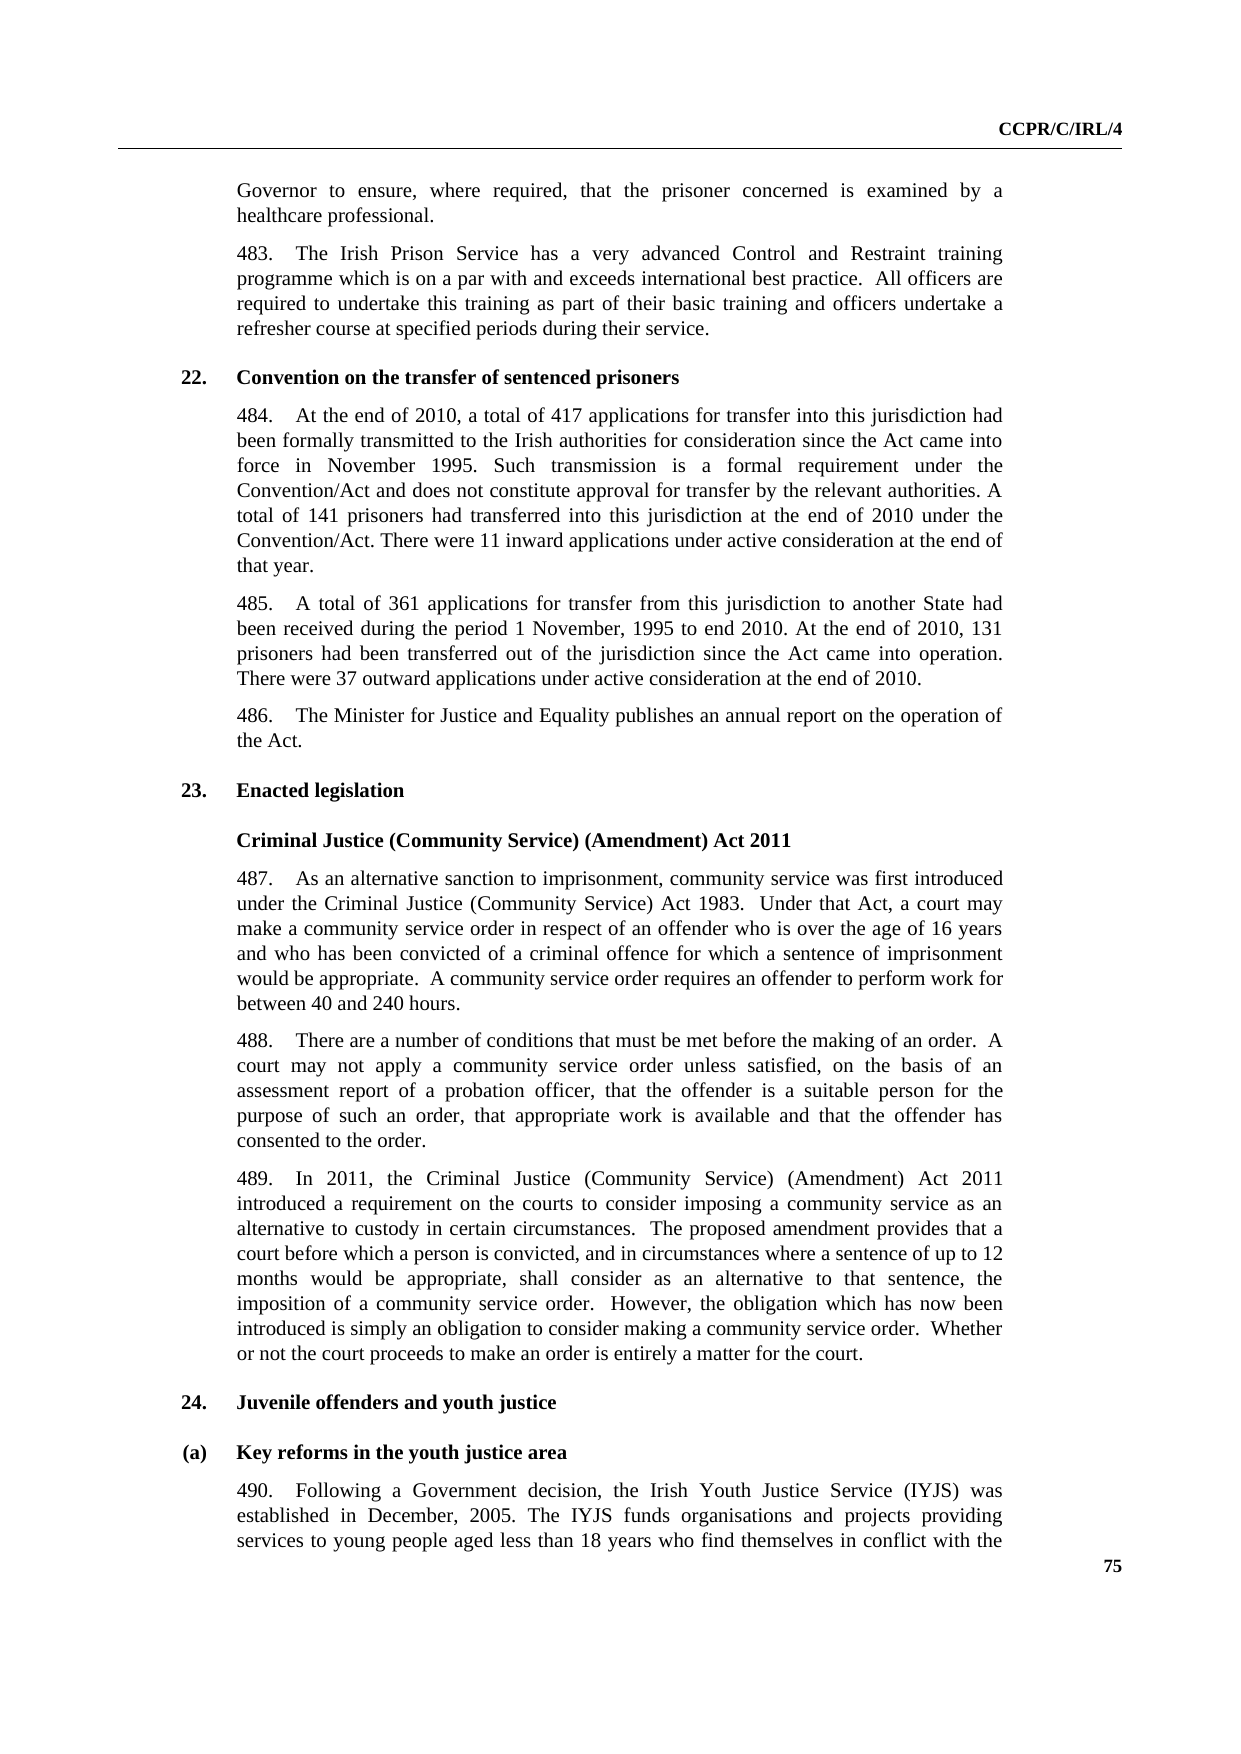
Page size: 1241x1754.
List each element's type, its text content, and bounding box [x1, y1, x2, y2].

text 488. There are a number of conditions that must be met before the making of an order. A court may not apply a community service order unless satisfied, on the basis of an assessment report of a probation officer, that the offender is a suitable person for the purpose of such an order, that appropriate work is available and that the offender has consented to the order. [237, 1027, 1004, 1152]
text 483. The Irish Prison Service has a very advanced Control and Restraint training programme which is on a par with and exceeds international best practice. All officers are required to undertake this training as part of their basic training and officers undertake a refresher course at specified periods during their service. [237, 240, 1004, 340]
text 22. Convention on the transfer of sentenced prisoners [118, 365, 1004, 390]
text 486. The Minister for Justice and Equality publishes an annual report on the operation of the Act. [237, 702, 1004, 752]
text 23. Enacted legislation [118, 777, 1004, 802]
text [237, 177, 1004, 227]
text 484. At the end of 2010, a total of 417 applications for transfer into this jurisdiction had been formally transmitted to the Irish authorities for consideration since the Act came into force in November 1995. Such transmission is a formal requirement under the Convention/Act and does not constitute approval for transfer by the relevant authorities. A total of 141 prisoners had transferred into this jurisdiction at the end of 2010 under the Convention/Act. There were 11 inward applications under active consideration at the end of that year. [237, 402, 1004, 577]
text 24. Juvenile offenders and youth justice [118, 1390, 1004, 1415]
text 485. A total of 361 applications for transfer from this jurisdiction to another State had been received during the period 1 November, 1995 to end 2010. At the end of 2010, 131 prisoners had been transferred out of the jurisdiction since the Act came into operation. There were 37 outward applications under active consideration at the end of 2010. [237, 590, 1004, 690]
text Criminal Justice (Community Service) (Amendment) Act 2011 [118, 827, 1004, 852]
text (a) Key reforms in the youth justice area [118, 1440, 1004, 1465]
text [237, 1477, 1004, 1552]
text 489. In 2011, the Criminal Justice (Community Service) (Amendment) Act 2011 introduced a requirement on the courts to consider imposing a community service as an alternative to custody in certain circumstances. The proposed amendment provides that a court before which a person is convicted, and in circumstances where a sentence of up to 12 months would be appropriate, shall consider as an alternative to that sentence, the imposition of a community service order. However, the obligation which has now been introduced is simply an obligation to consider making a community service order. Whether or not the court proceeds to make an order is entirely a matter for the court. [237, 1165, 1004, 1365]
text 487. As an alternative sanction to imprisonment, community service was first introduced under the Criminal Justice (Community Service) Act 1983. Under that Act, a court may make a community service order in respect of an offender who is over the age of 16 years and who has been convicted of a criminal offence for which a sentence of imprisonment would be appropriate. A community service order requires an offender to perform work for between 40 and 240 hours. [237, 865, 1004, 1015]
